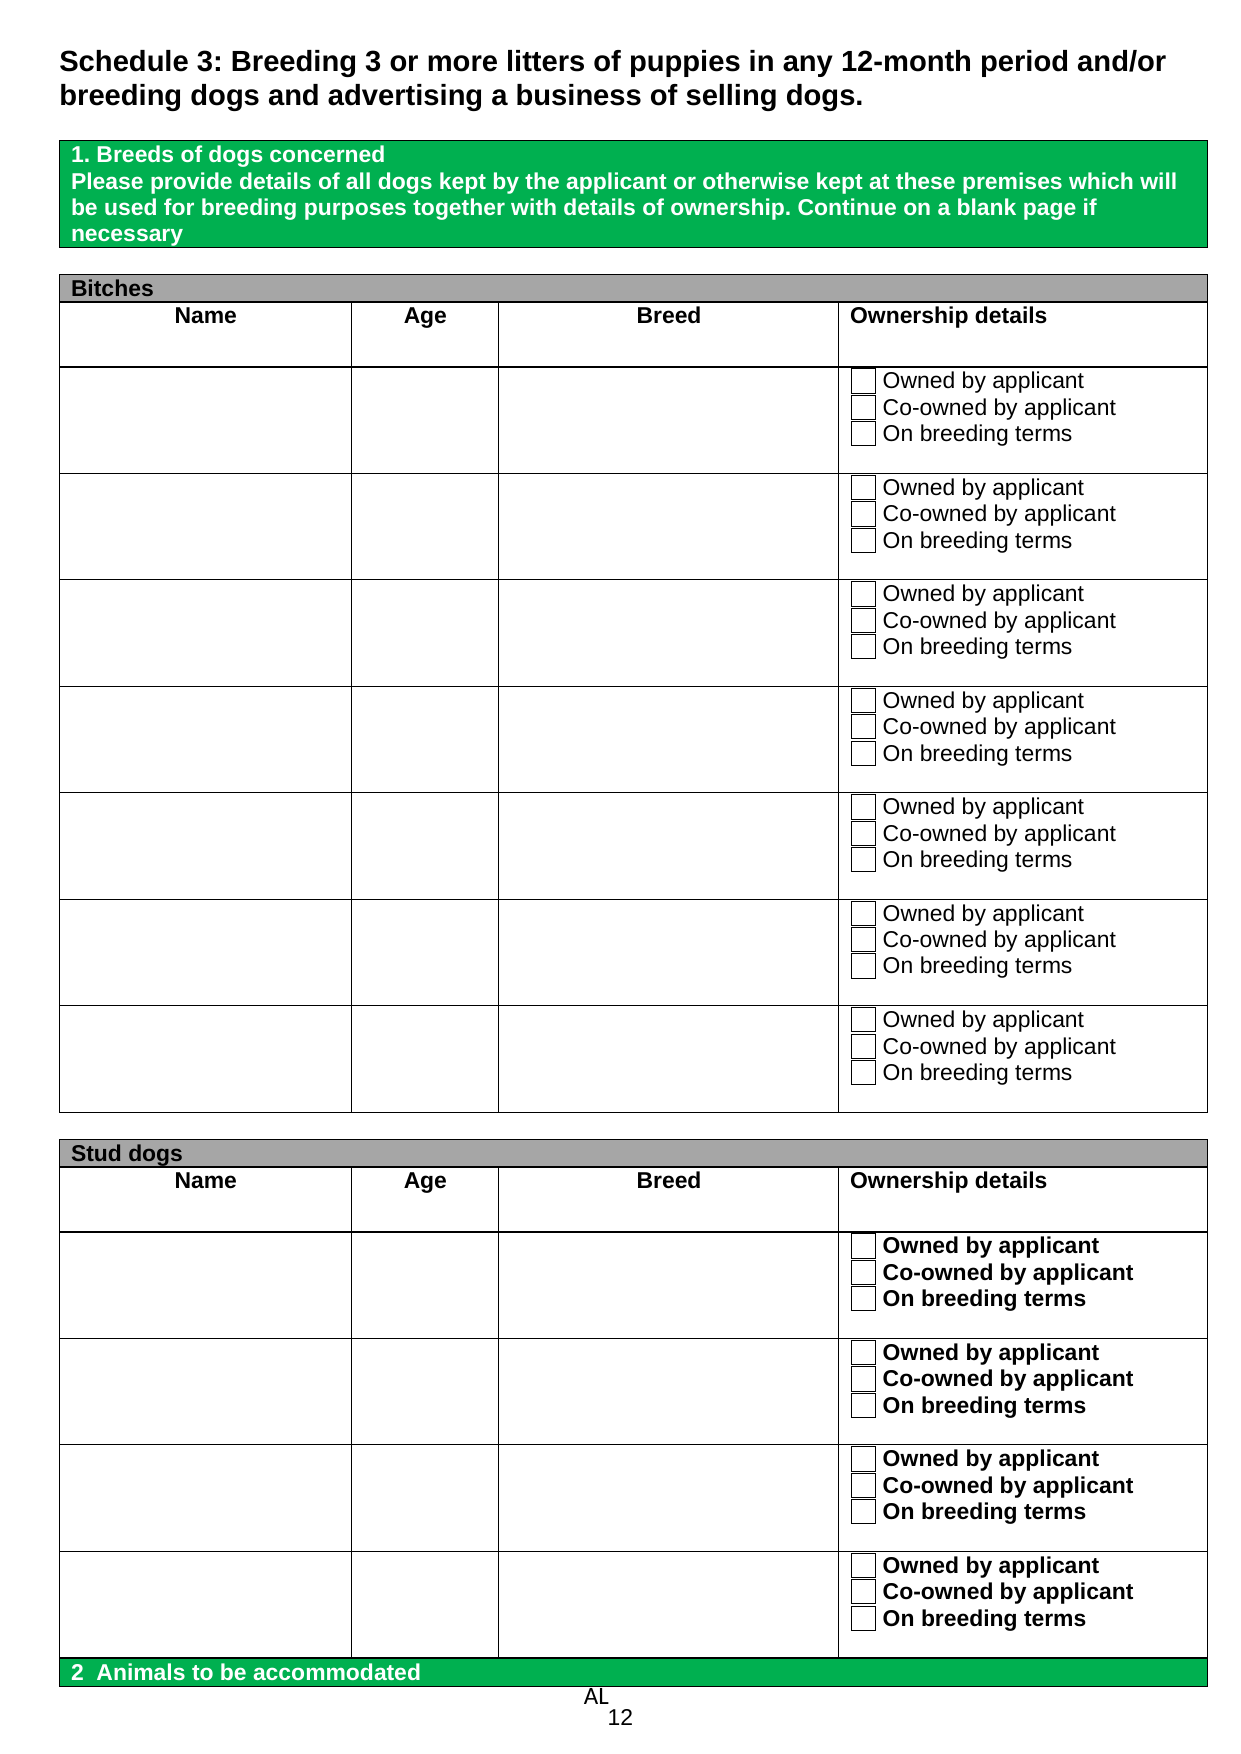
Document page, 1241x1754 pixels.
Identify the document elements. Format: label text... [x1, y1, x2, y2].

table_cell [352, 1552, 498, 1657]
table_cell Name [60, 303, 351, 366]
table_cell [352, 1233, 498, 1338]
table_cell [60, 1552, 351, 1657]
table_cell [352, 580, 498, 686]
table_cell [499, 1233, 838, 1338]
table_header 2 Animals to be accommodated [60, 1659, 1207, 1686]
table_cell Owned by applicant Co-owned by applicant On breeding terms [839, 1445, 1207, 1551]
table_cell [499, 1552, 838, 1657]
table_cell Owned by applicant Co-owned by applicant On breeding terms [839, 368, 1207, 473]
table_cell [352, 687, 498, 792]
table_cell Owned by applicant Co-owned by applicant On breeding terms [839, 580, 1207, 686]
table_header Stud dogs [60, 1140, 1207, 1166]
table_cell Owned by applicant Co-owned by applicant On breeding terms [839, 1233, 1207, 1338]
table_cell Owned by applicant Co-owned by applicant On breeding terms [839, 1006, 1207, 1112]
table_cell [60, 474, 351, 579]
table_cell [352, 1006, 498, 1112]
table_cell Owned by applicant Co-owned by applicant On breeding terms [839, 793, 1207, 899]
table_cell [499, 900, 838, 1005]
table_cell Ownership details [839, 303, 1207, 366]
table_cell Owned by applicant Co-owned by applicant On breeding terms [839, 1339, 1207, 1444]
table_cell [60, 1445, 351, 1551]
table_cell [499, 474, 838, 579]
table_header Bitches [60, 275, 1207, 301]
table_cell Age [352, 303, 498, 366]
table_cell Owned by applicant Co-owned by applicant On breeding terms [839, 687, 1207, 792]
table_cell Ownership details [839, 1168, 1207, 1231]
table_cell [60, 687, 351, 792]
table_cell [352, 1445, 498, 1551]
table_cell [499, 580, 838, 686]
table_cell [352, 368, 498, 473]
table_cell [499, 1006, 838, 1112]
table_cell [60, 368, 351, 473]
table_cell [60, 1339, 351, 1444]
table_cell [499, 1445, 838, 1551]
table_cell Owned by applicant Co-owned by applicant On breeding terms [839, 1552, 1207, 1657]
table_cell Owned by applicant Co-owned by applicant On breeding terms [839, 900, 1207, 1005]
table_cell [352, 1339, 498, 1444]
table_cell [499, 1339, 838, 1444]
table_cell [499, 368, 838, 473]
table_cell [60, 900, 351, 1005]
table_cell [352, 474, 498, 579]
text Schedule 3: Breeding 3 or more litters of puppies in any 12-month period and/or breeding dogs and advertising a business of selling dogs. [59, 44, 1181, 111]
table_cell Breed [499, 1168, 838, 1231]
table_cell Breed [499, 303, 838, 366]
table_cell Owned by applicant Co-owned by applicant On breeding terms [839, 474, 1207, 579]
table_cell [60, 793, 351, 899]
table_cell [352, 900, 498, 1005]
table_cell [352, 793, 498, 899]
table_cell [60, 1233, 351, 1338]
table_cell [499, 687, 838, 792]
table_cell [499, 793, 838, 899]
table_cell Name [60, 1168, 351, 1231]
table_header 1. Breeds of dogs concerned Please provide details of all dogs kept by the applicant or otherwise kept at these premises which will be used for breeding purposes together with details of ownership. Continue on a blank page if necessary [60, 141, 1207, 247]
table_cell Age [352, 1168, 498, 1231]
table_cell [60, 580, 351, 686]
table_cell [60, 1006, 351, 1112]
